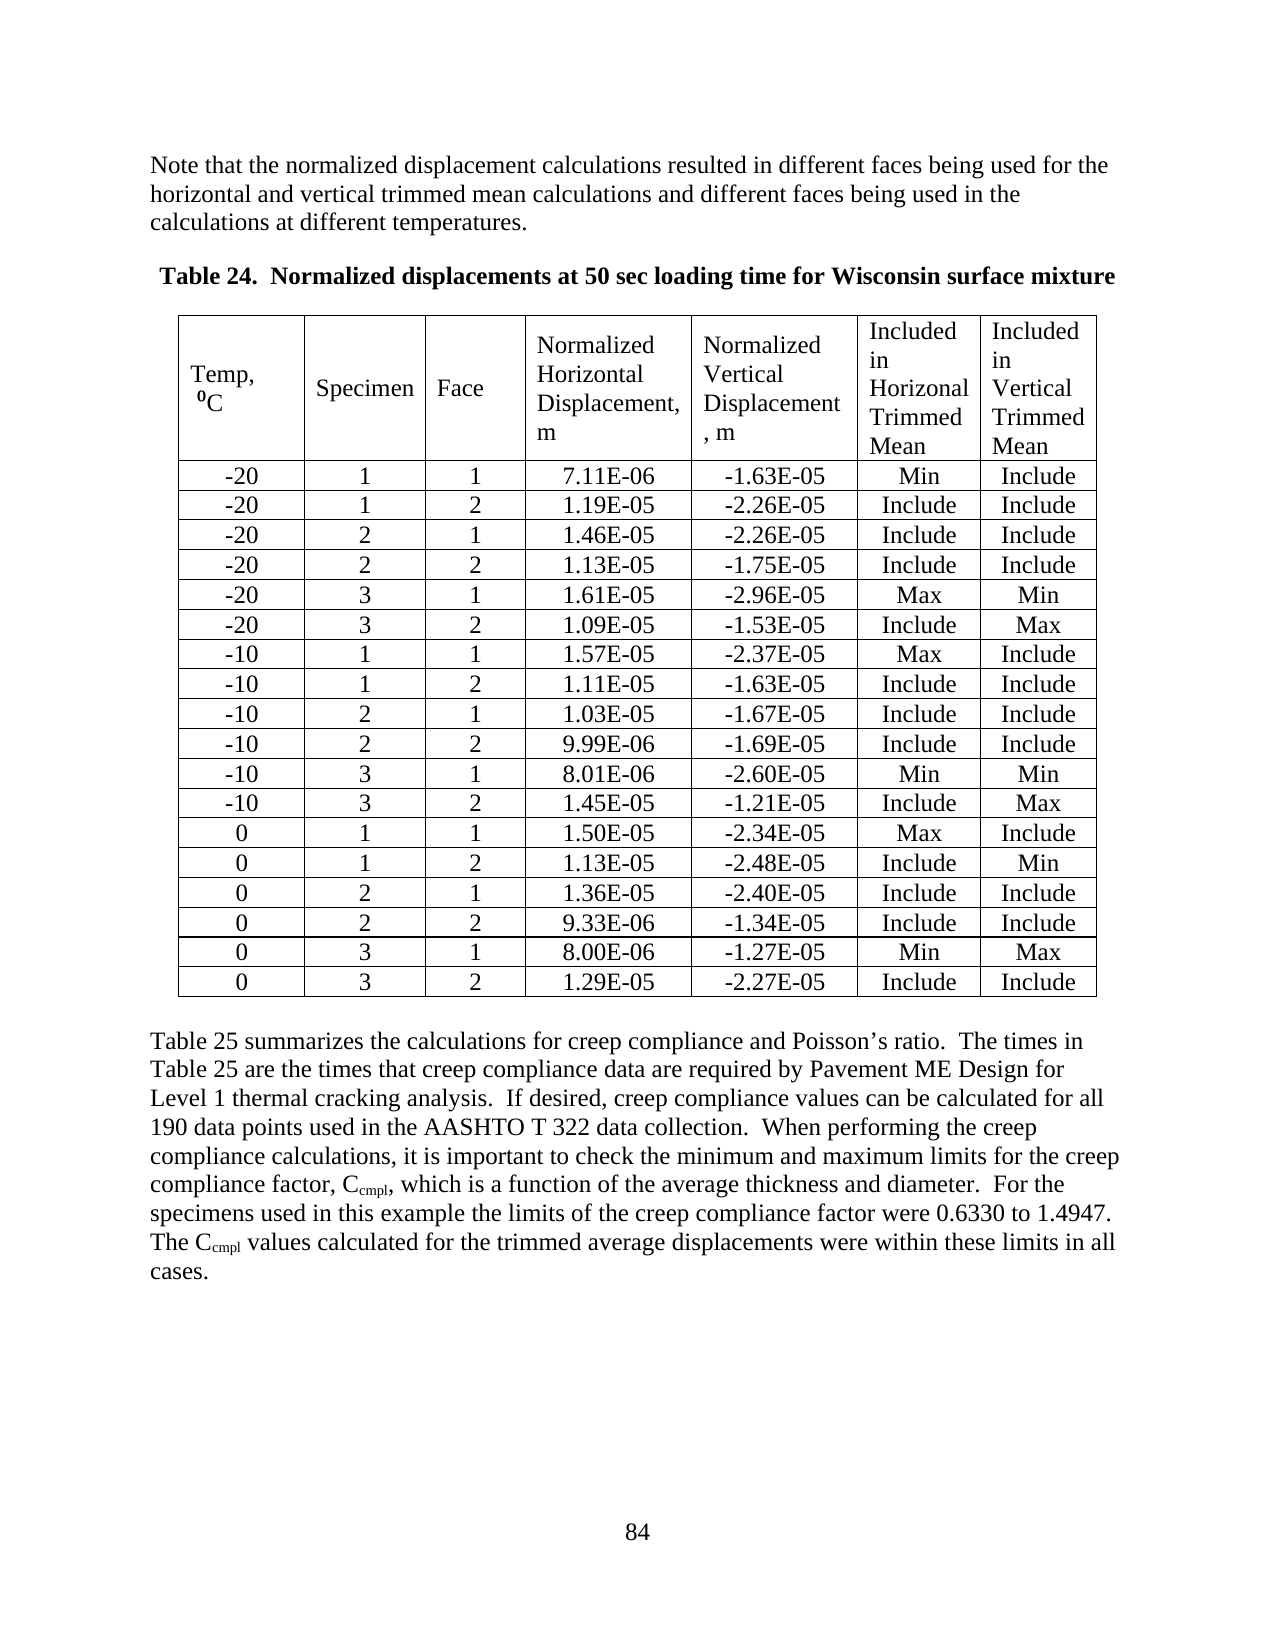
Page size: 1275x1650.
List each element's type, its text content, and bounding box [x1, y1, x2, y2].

table_cell 1 [305, 461, 425, 489]
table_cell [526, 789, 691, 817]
table_cell 2 [305, 699, 425, 728]
table_header Included in Vertical Trimmed Mean [981, 316, 1096, 460]
table_cell 1.46E-05 [526, 520, 691, 549]
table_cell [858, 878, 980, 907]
table_cell 1 [305, 491, 425, 519]
table_cell 2 [305, 520, 425, 549]
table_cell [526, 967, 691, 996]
table_cell 1.57E-05 [526, 640, 691, 668]
table_cell -2.60E-05 [692, 759, 857, 787]
table_cell 1.03E-05 [526, 699, 691, 728]
table_cell 2 [426, 491, 525, 519]
table_cell 2 [426, 729, 525, 758]
table_cell Include [981, 640, 1096, 668]
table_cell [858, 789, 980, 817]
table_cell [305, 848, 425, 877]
table_cell -20 [179, 550, 304, 579]
table_cell -20 [179, 491, 304, 519]
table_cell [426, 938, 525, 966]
table_cell -2.96E-05 [692, 580, 857, 609]
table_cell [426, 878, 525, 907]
table_cell 2 [426, 610, 525, 638]
table_cell Min [858, 461, 980, 489]
table_cell Include [981, 669, 1096, 698]
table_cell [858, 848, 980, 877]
table_cell 3 [305, 580, 425, 609]
table_header Normalized Vertical Displacement, m [692, 316, 857, 460]
table_cell -20 [179, 520, 304, 549]
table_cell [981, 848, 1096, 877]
table_cell 3 [305, 759, 425, 787]
table_cell -10 [179, 669, 304, 698]
table_cell 1 [426, 461, 525, 489]
table_cell Min [981, 580, 1096, 609]
table_cell Max [981, 610, 1096, 638]
table_cell -10 [179, 640, 304, 668]
table_cell Max [858, 640, 980, 668]
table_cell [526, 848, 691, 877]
table_cell Include [981, 491, 1096, 519]
table_cell Min [858, 759, 980, 787]
table_cell -1.53E-05 [692, 610, 857, 638]
table_cell 1.11E-05 [526, 669, 691, 698]
table_cell 1.19E-05 [526, 491, 691, 519]
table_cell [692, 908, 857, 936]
table_cell -2.26E-05 [692, 520, 857, 549]
table_cell -20 [179, 580, 304, 609]
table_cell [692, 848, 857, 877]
table_cell 3 [305, 610, 425, 638]
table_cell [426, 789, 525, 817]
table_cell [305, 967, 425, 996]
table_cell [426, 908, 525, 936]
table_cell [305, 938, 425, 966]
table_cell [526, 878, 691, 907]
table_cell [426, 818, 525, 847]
table_cell Include [858, 699, 980, 728]
table_cell -1.63E-05 [692, 461, 857, 489]
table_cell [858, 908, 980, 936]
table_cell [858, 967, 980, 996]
table_cell Min [981, 759, 1096, 787]
table_cell -10 [179, 759, 304, 787]
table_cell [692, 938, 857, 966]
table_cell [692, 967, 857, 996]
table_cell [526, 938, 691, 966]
table_header Temp, ⁰C [179, 316, 304, 460]
table_cell Include [981, 699, 1096, 728]
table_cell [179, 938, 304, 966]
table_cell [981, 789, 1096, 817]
table_cell Include [858, 550, 980, 579]
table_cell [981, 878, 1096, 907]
table_cell 9.99E-06 [526, 729, 691, 758]
table_cell -20 [179, 610, 304, 638]
table_cell Max [858, 580, 980, 609]
table_cell -1.63E-05 [692, 669, 857, 698]
table_cell 8.01E-06 [526, 759, 691, 787]
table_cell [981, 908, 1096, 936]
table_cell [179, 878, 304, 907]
table_cell Include [858, 610, 980, 638]
table_cell 1 [426, 640, 525, 668]
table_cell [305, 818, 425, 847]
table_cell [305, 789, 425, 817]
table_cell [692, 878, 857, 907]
table_cell -1.69E-05 [692, 729, 857, 758]
table_cell Include [858, 729, 980, 758]
table_cell Include [858, 520, 980, 549]
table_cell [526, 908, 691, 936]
table_cell -1.67E-05 [692, 699, 857, 728]
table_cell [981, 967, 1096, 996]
table_cell -2.26E-05 [692, 491, 857, 519]
table_cell 1.09E-05 [526, 610, 691, 638]
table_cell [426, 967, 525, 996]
table_cell 1 [426, 580, 525, 609]
table_cell Include [981, 729, 1096, 758]
table_cell Include [981, 550, 1096, 579]
table_cell 2 [305, 550, 425, 579]
table_cell Include [981, 520, 1096, 549]
table_cell -2.37E-05 [692, 640, 857, 668]
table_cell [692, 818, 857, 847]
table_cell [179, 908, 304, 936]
table_cell -10 [179, 699, 304, 728]
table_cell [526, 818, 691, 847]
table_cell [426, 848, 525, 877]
table_cell Include [858, 491, 980, 519]
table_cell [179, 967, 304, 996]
table_cell 2 [426, 550, 525, 579]
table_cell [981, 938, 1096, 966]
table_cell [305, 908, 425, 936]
table_header Included in Horizonal Trimmed Mean [858, 316, 980, 460]
table_cell 1.13E-05 [526, 550, 691, 579]
table_cell 2 [305, 729, 425, 758]
text Table 25 summarizes the calculations for creep compliance and Poisson’s ratio. The times in Table 25 are the times that creep compliance data are required by Pavement ME Design for Level 1 thermal cracking analysis. If desired, creep compliance values can be calculated for all 190 data points used in the AASHTO T 322 data collection. When performing the creep compliance calculations, it is important to check the minimum and maximum limits for the creep compliance factor, Ccmpl, which is a function of the average thickness and diameter. For the specimens used in this example the limits of the creep compliance factor were 0.6330 to 1.4947. The Ccmpl values calculated for the trimmed average displacements were within these limits in all cases. [150, 1026, 1125, 1284]
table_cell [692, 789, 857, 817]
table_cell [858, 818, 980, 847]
table_cell 1.61E-05 [526, 580, 691, 609]
table_cell -1.75E-05 [692, 550, 857, 579]
table_cell Include [858, 669, 980, 698]
table_cell 1 [426, 699, 525, 728]
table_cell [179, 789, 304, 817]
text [150, 150, 1125, 236]
table_cell 7.11E-06 [526, 461, 691, 489]
table_cell 1 [426, 759, 525, 787]
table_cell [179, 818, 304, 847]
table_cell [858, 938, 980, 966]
table_cell 2 [426, 669, 525, 698]
text Table 24. Normalized displacements at 50 sec loading time for Wisconsin surface mixture [150, 261, 1125, 290]
table_header Normalized Horizontal Displacement, m [526, 316, 691, 460]
table_cell -10 [179, 729, 304, 758]
table_cell -20 [179, 461, 304, 489]
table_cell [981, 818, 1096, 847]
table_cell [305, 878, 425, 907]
table_cell Include [981, 461, 1096, 489]
table_cell 1 [305, 669, 425, 698]
table_header Face [426, 316, 525, 460]
table_header Specimen [305, 316, 425, 460]
table_cell 1 [426, 520, 525, 549]
table_cell 1 [305, 640, 425, 668]
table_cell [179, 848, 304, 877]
